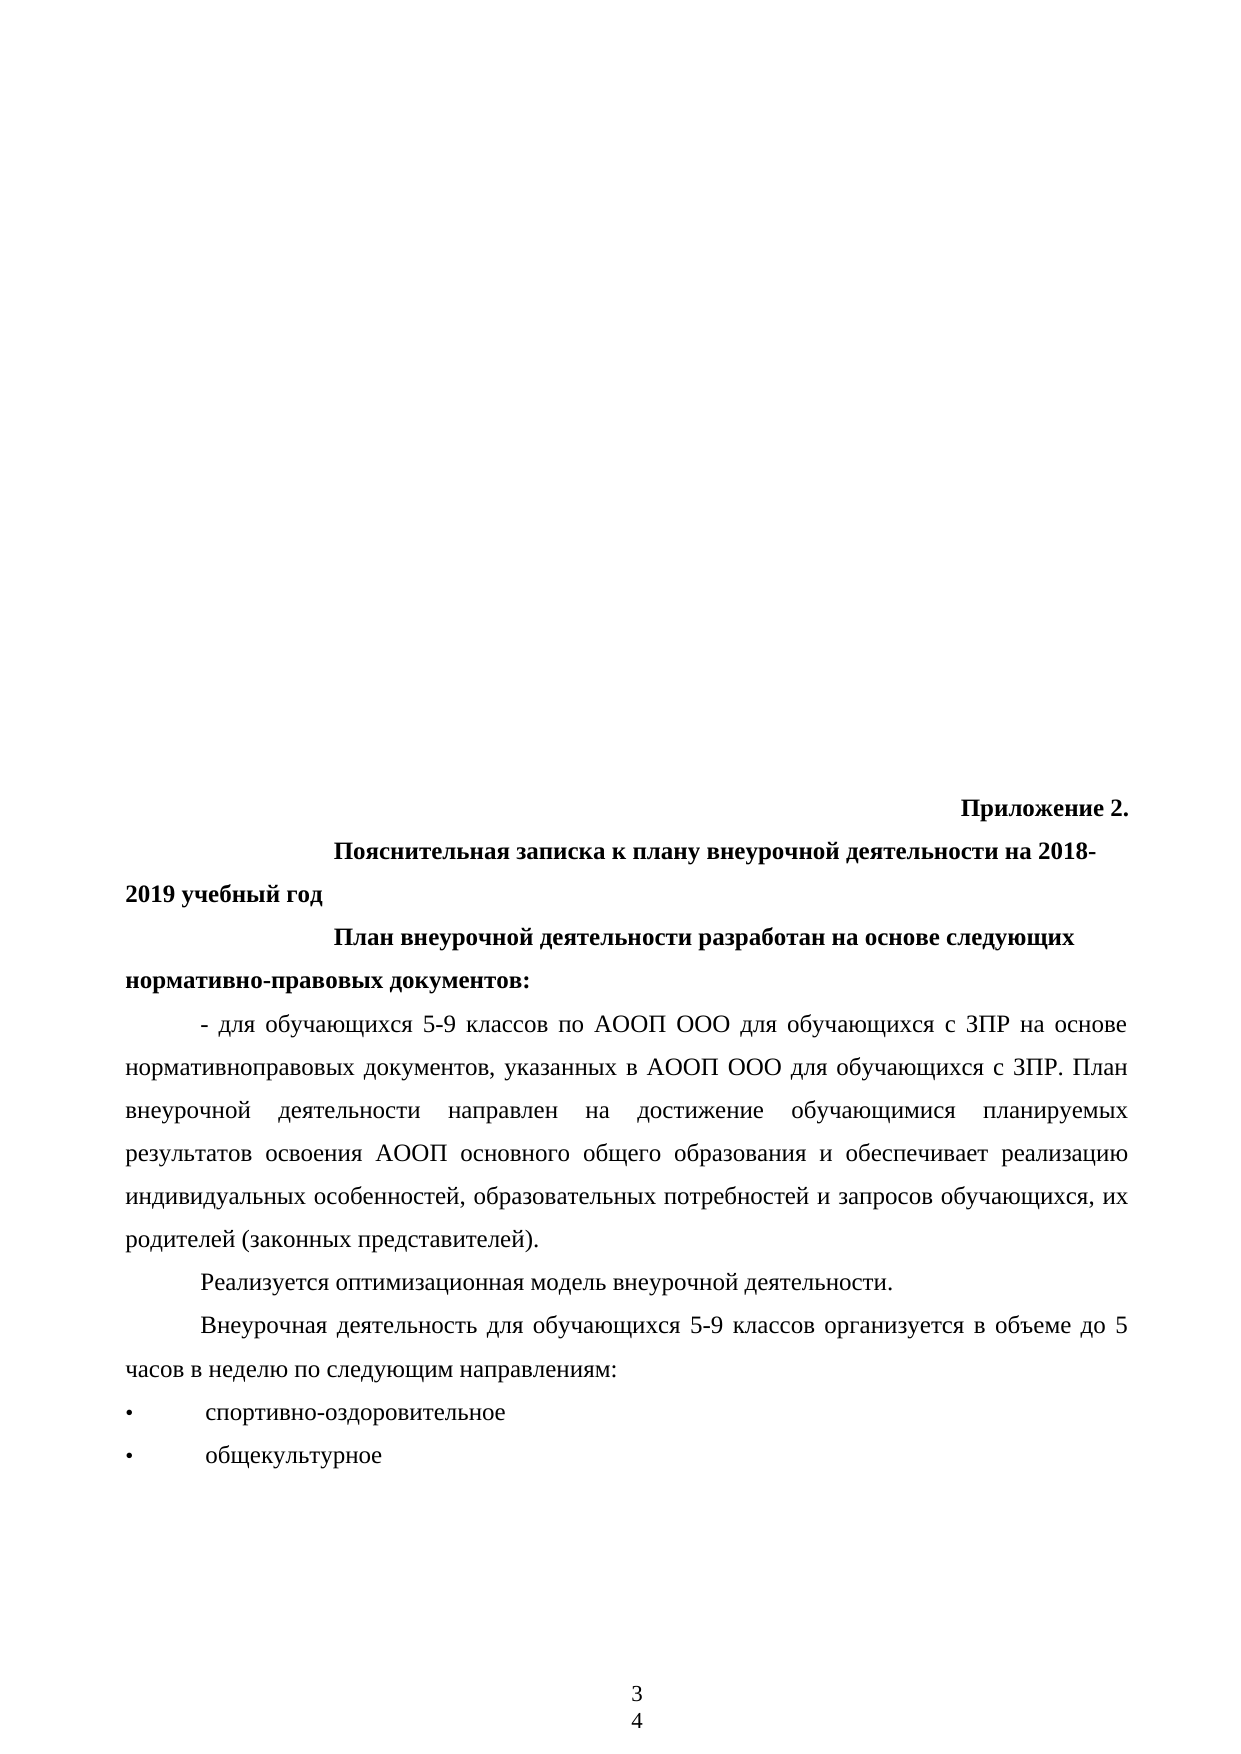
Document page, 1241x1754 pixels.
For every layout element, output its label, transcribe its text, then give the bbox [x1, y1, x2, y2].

text План внеурочной деятельности разработан на основе следующих нормативно-правовых документов: [125, 922, 1129, 994]
text Внеурочная деятельность для обучающихся 5-9 классов организуется в объеме до 5 часов в неделю по следующим направлениям: [125, 1311, 1129, 1382]
text Реализуется оптимизационная модель внеурочной деятельности. [125, 1267, 1129, 1296]
text - для обучающихся 5-9 классов по АООП ООО для обучающихся с ЗПР на основе нормативноправовых документов, указанных в АООП ООО для обучающихся с ЗПР. План внеурочной деятельности направлен на достижение обучающимися планируемых результатов освоения АООП основного общего образования и обеспечивает реализацию индивидуальных особенностей, образовательных потребностей и запросов обучающихся, их родителей (законных представителей). [125, 1009, 1129, 1253]
list спортивно-оздоровительное [125, 1397, 1129, 1426]
text Приложение 2. [125, 793, 1129, 822]
text Пояснительная записка к плану внеурочной деятельности на 2018-2019 учебный год [125, 836, 1129, 908]
list общекультурное [125, 1440, 1129, 1469]
